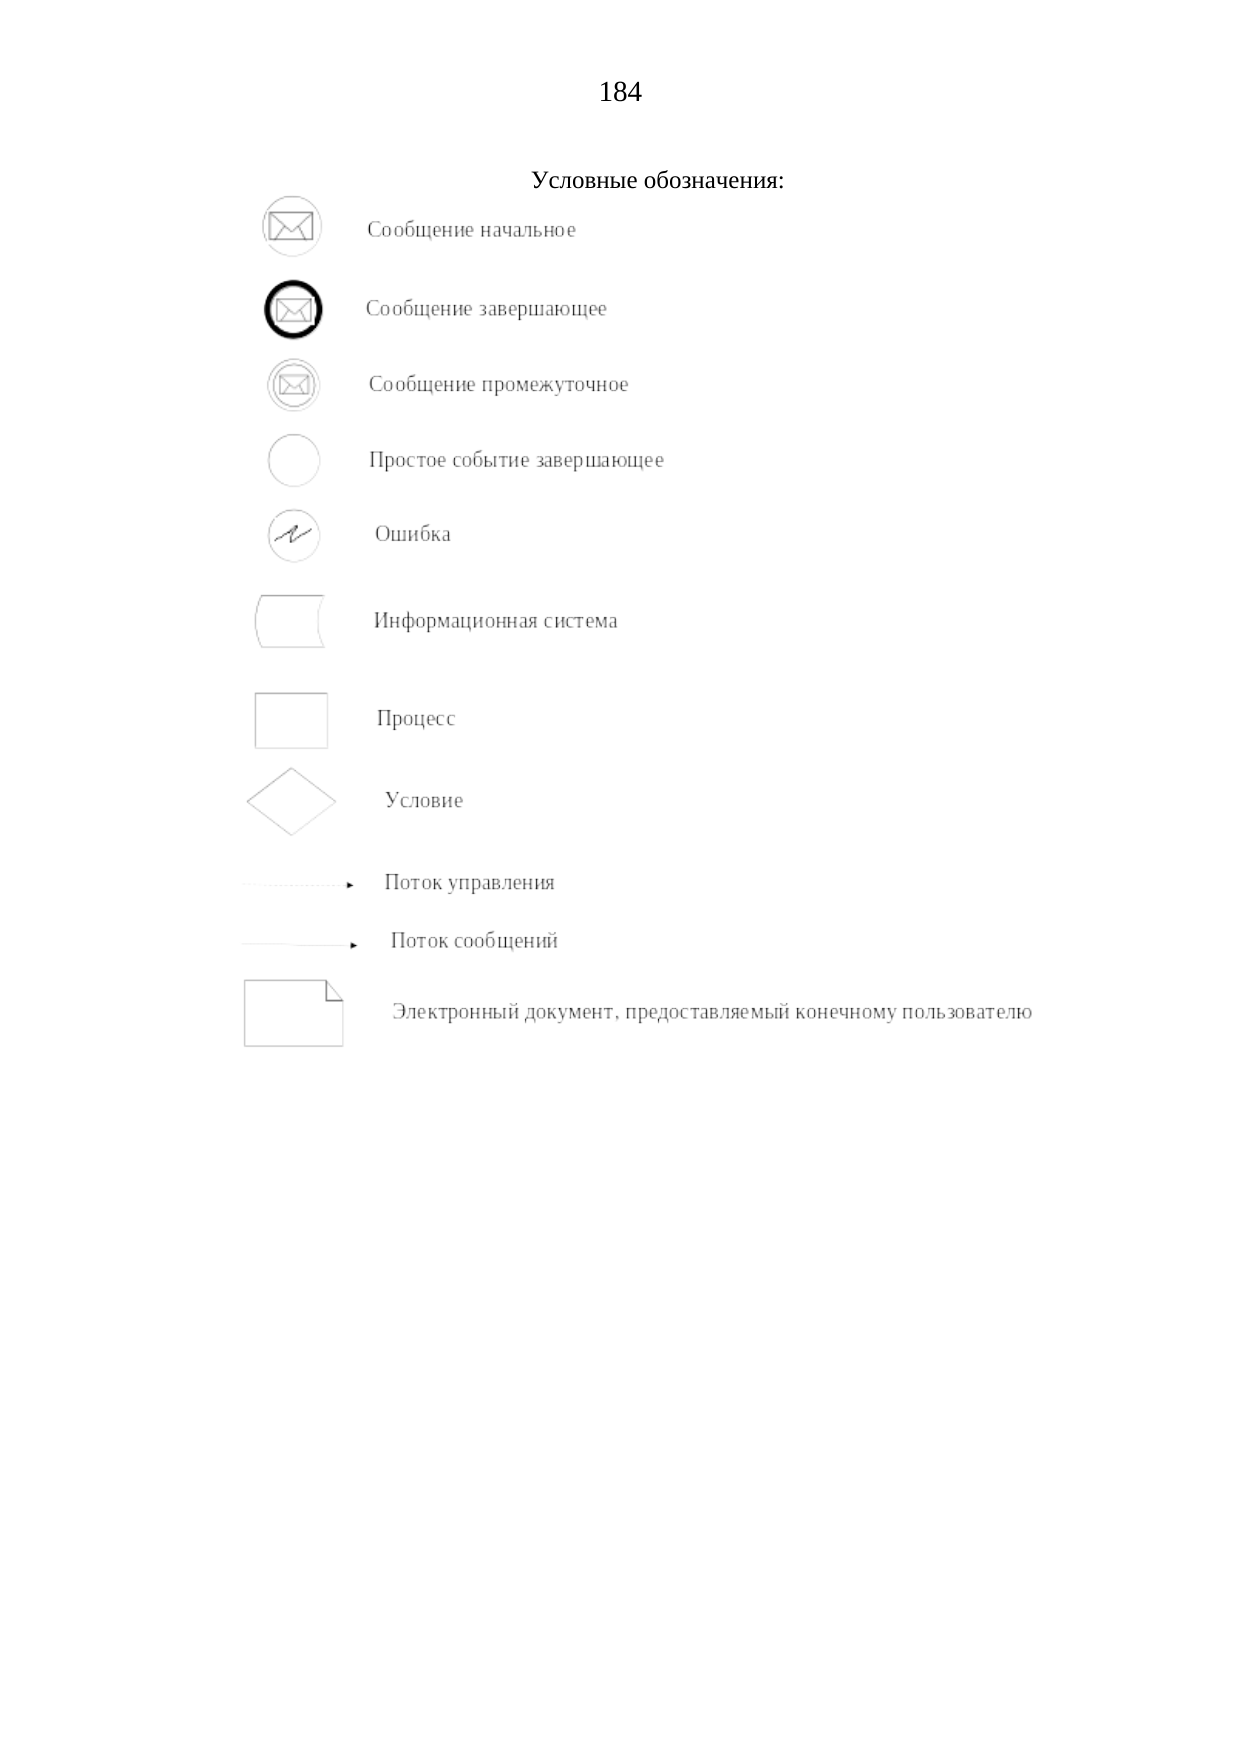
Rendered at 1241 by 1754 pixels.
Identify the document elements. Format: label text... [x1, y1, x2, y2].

text Условные обозначения: [148, 165, 1092, 194]
